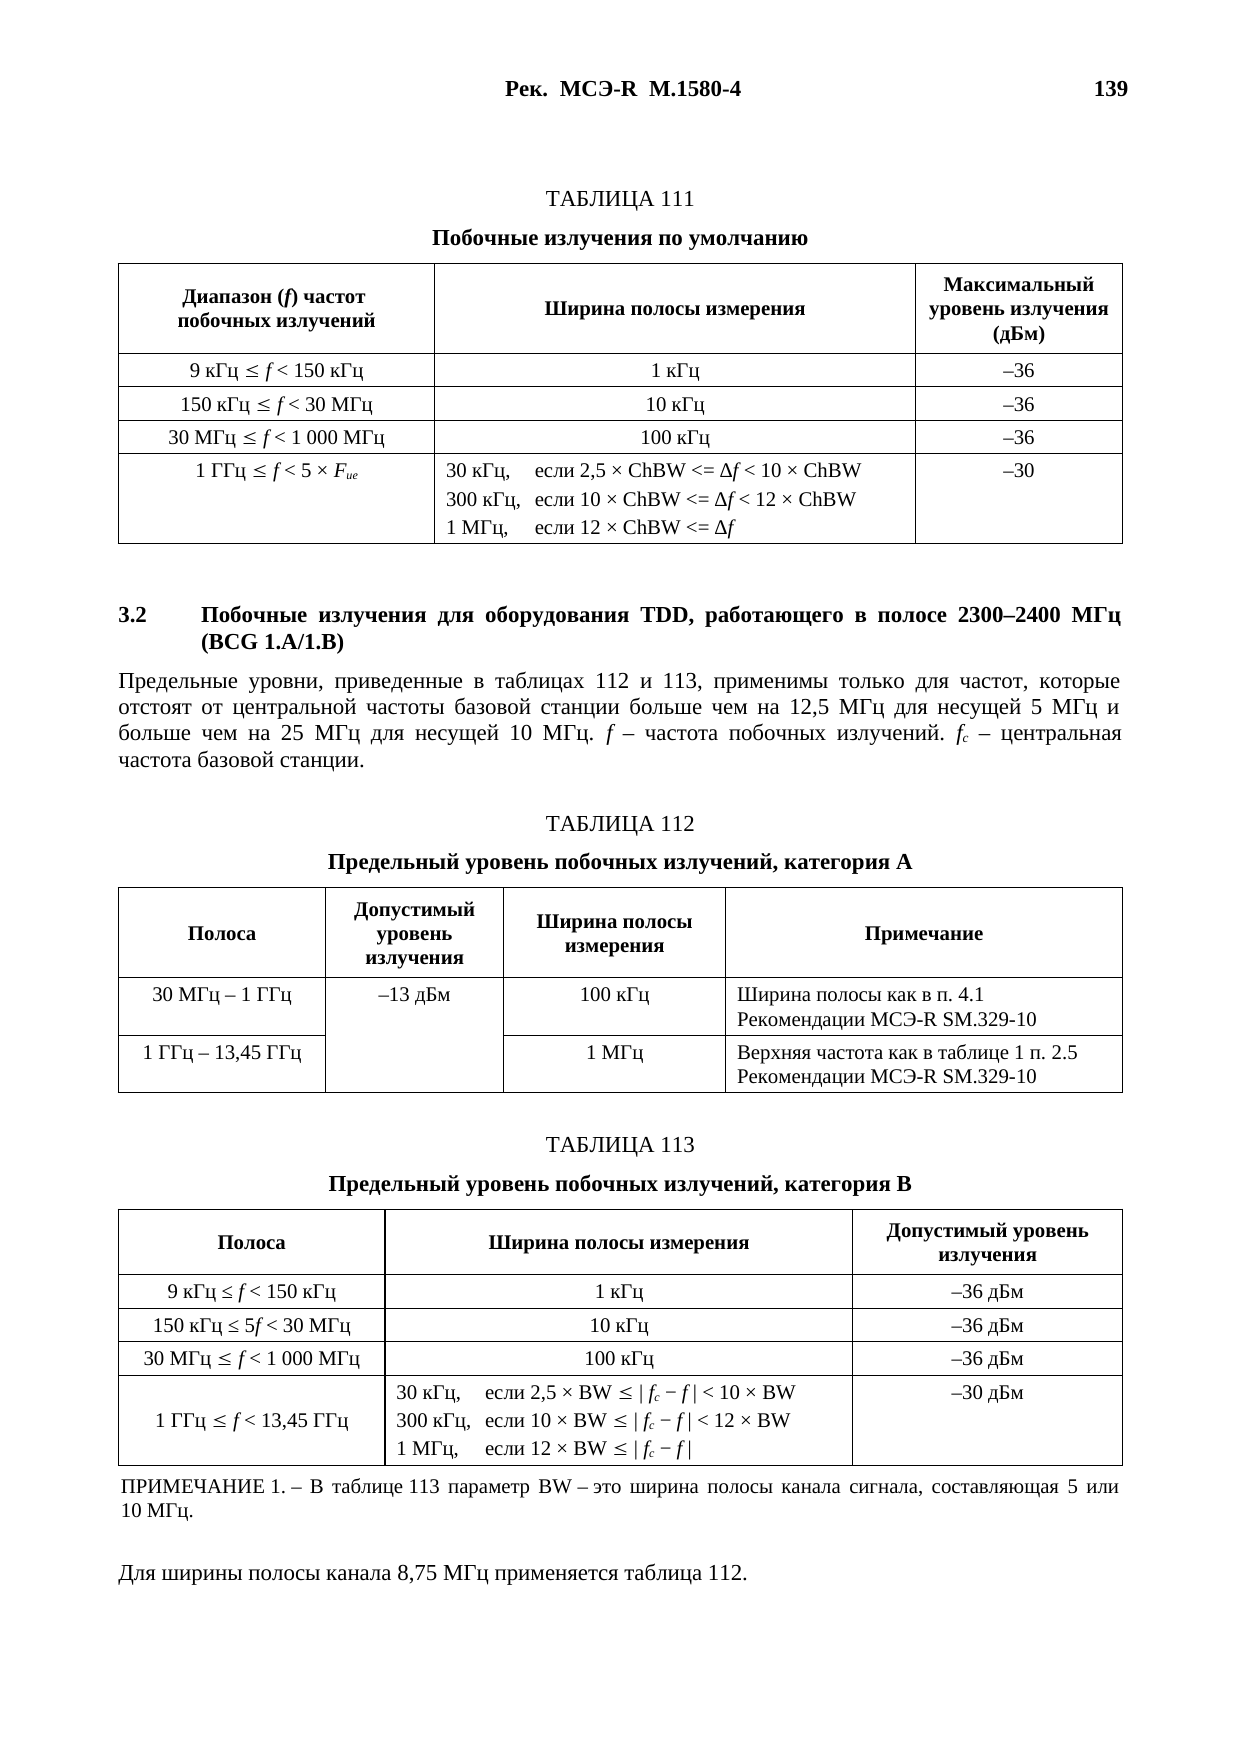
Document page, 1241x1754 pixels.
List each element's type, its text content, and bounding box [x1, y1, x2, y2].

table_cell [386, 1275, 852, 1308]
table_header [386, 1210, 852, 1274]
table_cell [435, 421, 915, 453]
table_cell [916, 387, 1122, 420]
text ТАБЛИЦА 113 [118, 1131, 1122, 1157]
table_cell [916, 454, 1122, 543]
title Предельный уровень побочных излучений, категория B [118, 1169, 1122, 1196]
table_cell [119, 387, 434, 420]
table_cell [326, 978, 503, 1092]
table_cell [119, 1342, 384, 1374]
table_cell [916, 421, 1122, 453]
text ТАБЛИЦА 112 [118, 809, 1122, 836]
subtitle 3.2 Побочные излучения для оборудования TDD, работающего в полосе 2300–2400 МГц (BCG 1.A/1.B) [118, 601, 1122, 654]
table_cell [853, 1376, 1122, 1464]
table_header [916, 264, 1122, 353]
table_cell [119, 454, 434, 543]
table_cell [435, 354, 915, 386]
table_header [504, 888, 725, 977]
text Предельные уровни, приведенные в таблицах 112 и 113, применимы только для частот, которые отстоят от центральной частоты базовой станции больше чем на 12,5 МГц для несущей 5 МГц и больше чем на 25 МГц для несущей 10 МГц. f – частота побочных излучений. fc – центральная частота базовой станции. [118, 667, 1122, 772]
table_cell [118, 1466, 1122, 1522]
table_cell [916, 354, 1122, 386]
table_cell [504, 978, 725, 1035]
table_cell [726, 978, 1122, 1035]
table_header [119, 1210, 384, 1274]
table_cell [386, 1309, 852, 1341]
title Побочные излучения по умолчанию [118, 224, 1122, 250]
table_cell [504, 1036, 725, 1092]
text Для ширины полосы канала 8,75 МГц применяется таблица 112. [118, 1558, 1122, 1585]
text ТАБЛИЦА 111 [118, 185, 1122, 212]
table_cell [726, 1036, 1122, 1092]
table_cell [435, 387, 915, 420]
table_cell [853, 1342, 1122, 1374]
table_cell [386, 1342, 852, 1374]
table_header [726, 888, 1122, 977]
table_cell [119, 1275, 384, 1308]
title Предельный уровень побочных излучений, категория A [118, 848, 1122, 875]
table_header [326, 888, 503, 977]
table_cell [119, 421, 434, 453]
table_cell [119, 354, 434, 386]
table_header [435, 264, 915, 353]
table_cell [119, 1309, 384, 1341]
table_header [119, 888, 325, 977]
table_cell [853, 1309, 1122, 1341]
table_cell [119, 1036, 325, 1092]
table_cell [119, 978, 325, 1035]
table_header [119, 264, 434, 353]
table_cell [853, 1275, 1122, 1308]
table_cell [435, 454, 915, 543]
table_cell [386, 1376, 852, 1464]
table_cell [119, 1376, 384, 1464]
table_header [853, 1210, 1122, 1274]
